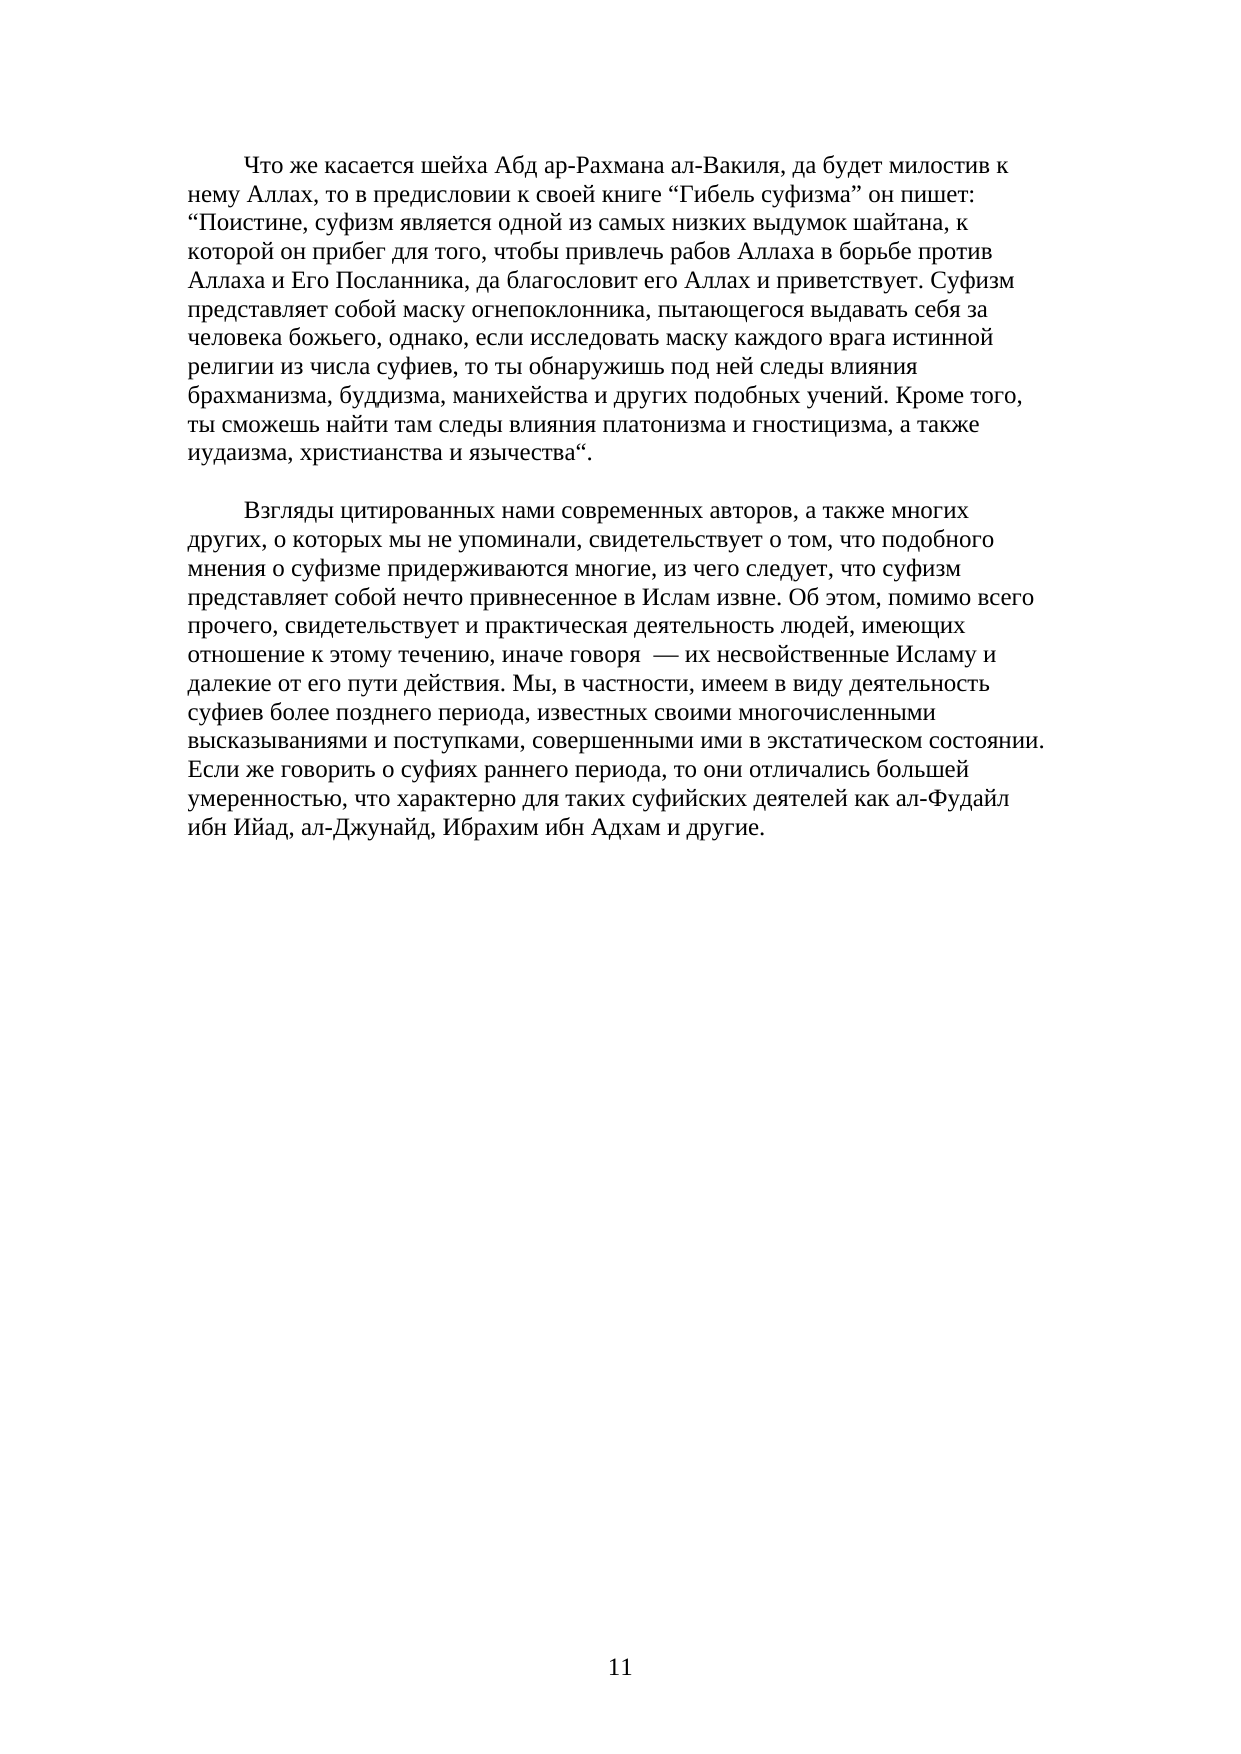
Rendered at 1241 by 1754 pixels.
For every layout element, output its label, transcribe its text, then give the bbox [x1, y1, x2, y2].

text Что же касается шейха Абд ар-Рахмана ал-Вакиля, да будет милостив к нему Аллах, то в предисловии к своей книге “Гибель суфизма” он пишет: “Поистине, суфизм является одной из самых низких выдумок шайтана, к которой он прибег для того, чтобы привлечь рабов Аллаха в борьбе против Аллаха и Его Посланника, да благословит его Аллах и приветствует. Суфизм представляет собой маску огнепоклонника, пытающегося выдавать себя за человека божьего, однако, если исследовать маску каждого врага истинной религии из числа суфиев, то ты обнаружишь под ней следы влияния брахманизма, буддизма, манихейства и других подобных учений. Кроме того, ты сможешь найти там следы влияния платонизма и гностицизма, а также иудаизма, христианства и язычества“. [187, 150, 1053, 466]
text Взгляды цитированных нами современных авторов, а также многих других, о которых мы не упоминали, свидетельствует о том, что подобного мнения о суфизме придерживаются многие, из чего следует, что суфизм представляет собой нечто привнесенное в Ислам извне. Об этом, помимо всего прочего, свидетельствует и практическая деятельность людей, имеющих отношение к этому течению, иначе говоря — их несвойственные Исламу и далекие от его пути действия. Мы, в частности, имеем в виду деятельность суфиев более позднего периода, известных своими многочисленными высказываниями и поступками, совершенными ими в экстатическом состоянии. Если же говорить о суфиях раннего периода, то они отличались большей умеренностью, что характерно для таких суфийских деятелей как ал-Фудайл ибн Ийад, ал-Джунайд, Ибрахим ибн Адхам и другие. [187, 495, 1053, 840]
